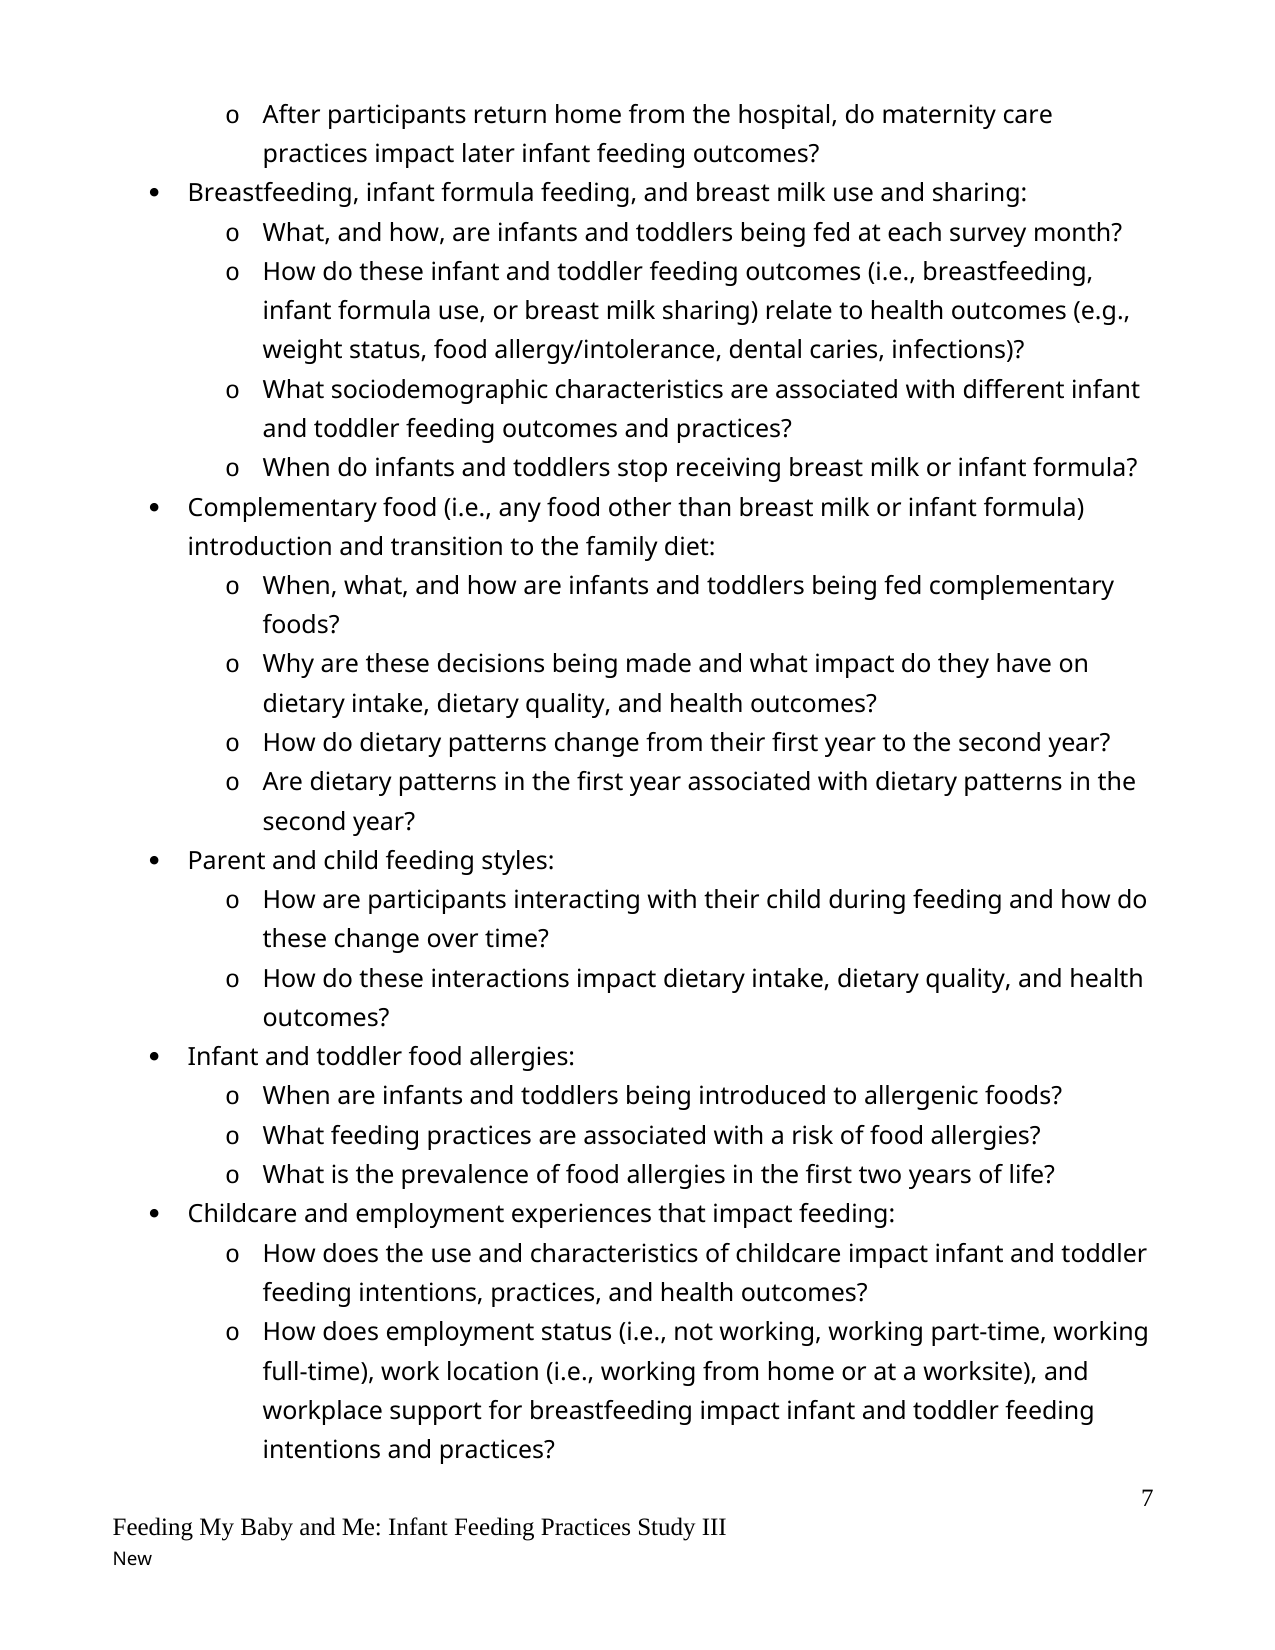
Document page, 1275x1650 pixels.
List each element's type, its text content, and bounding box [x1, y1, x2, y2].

list Complementary food (i.e., any food other than breast milk or infant formula) introduction and transition to the family diet: [150, 489, 1153, 562]
list What feeding practices are associated with a risk of food allergies? [225, 1117, 1153, 1152]
list What is the prevalence of food allergies in the first two years of life? [225, 1157, 1153, 1191]
list What, and how, are infants and toddlers being fed at each survey month? [225, 214, 1153, 248]
list How do these interactions impact dietary intake, dietary quality, and health outcomes? [225, 960, 1153, 1034]
list Are dietary patterns in the first year associated with dietary patterns in the second year? [225, 764, 1153, 837]
list When, what, and how are infants and toddlers being fed complementary foods? [225, 568, 1153, 641]
list Childcare and employment experiences that impact feeding: [150, 1196, 1153, 1230]
list Breastfeeding, infant formula feeding, and breast milk use and sharing: [150, 175, 1153, 209]
list Why are these decisions being made and what impact do they have on dietary intake, dietary quality, and health outcomes? [225, 646, 1153, 719]
list Infant and toddler food allergies: [150, 1039, 1153, 1073]
list How do these infant and toddler feeding outcomes (i.e., breastfeeding, infant formula use, or breast milk sharing) relate to health outcomes (e.g., weight status, food allergy/intolerance, dental caries, infections)? [225, 254, 1153, 366]
list How do dietary patterns change from their first year to the second year? [225, 725, 1153, 759]
list When do infants and toddlers stop receiving breast milk or infant formula? [225, 450, 1153, 484]
list What sociodemographic characteristics are associated with different infant and toddler feeding outcomes and practices? [225, 371, 1153, 445]
list How are participants interacting with their child during feeding and how do these change over time? [225, 882, 1153, 955]
list How does employment status (i.e., not working, working part-time, working full-time), work location (i.e., working from home or at a worksite), and workplace support for breastfeeding impact infant and toddler feeding intentions and practices? [225, 1314, 1153, 1466]
list After participants return home from the hospital, do maternity care practices impact later infant feeding outcomes? [225, 97, 1153, 170]
list When are infants and toddlers being introduced to allergenic foods? [225, 1078, 1153, 1112]
list How does the use and characteristics of childcare impact infant and toddler feeding intentions, practices, and health outcomes? [225, 1235, 1153, 1309]
list Parent and child feeding styles: [150, 843, 1153, 877]
